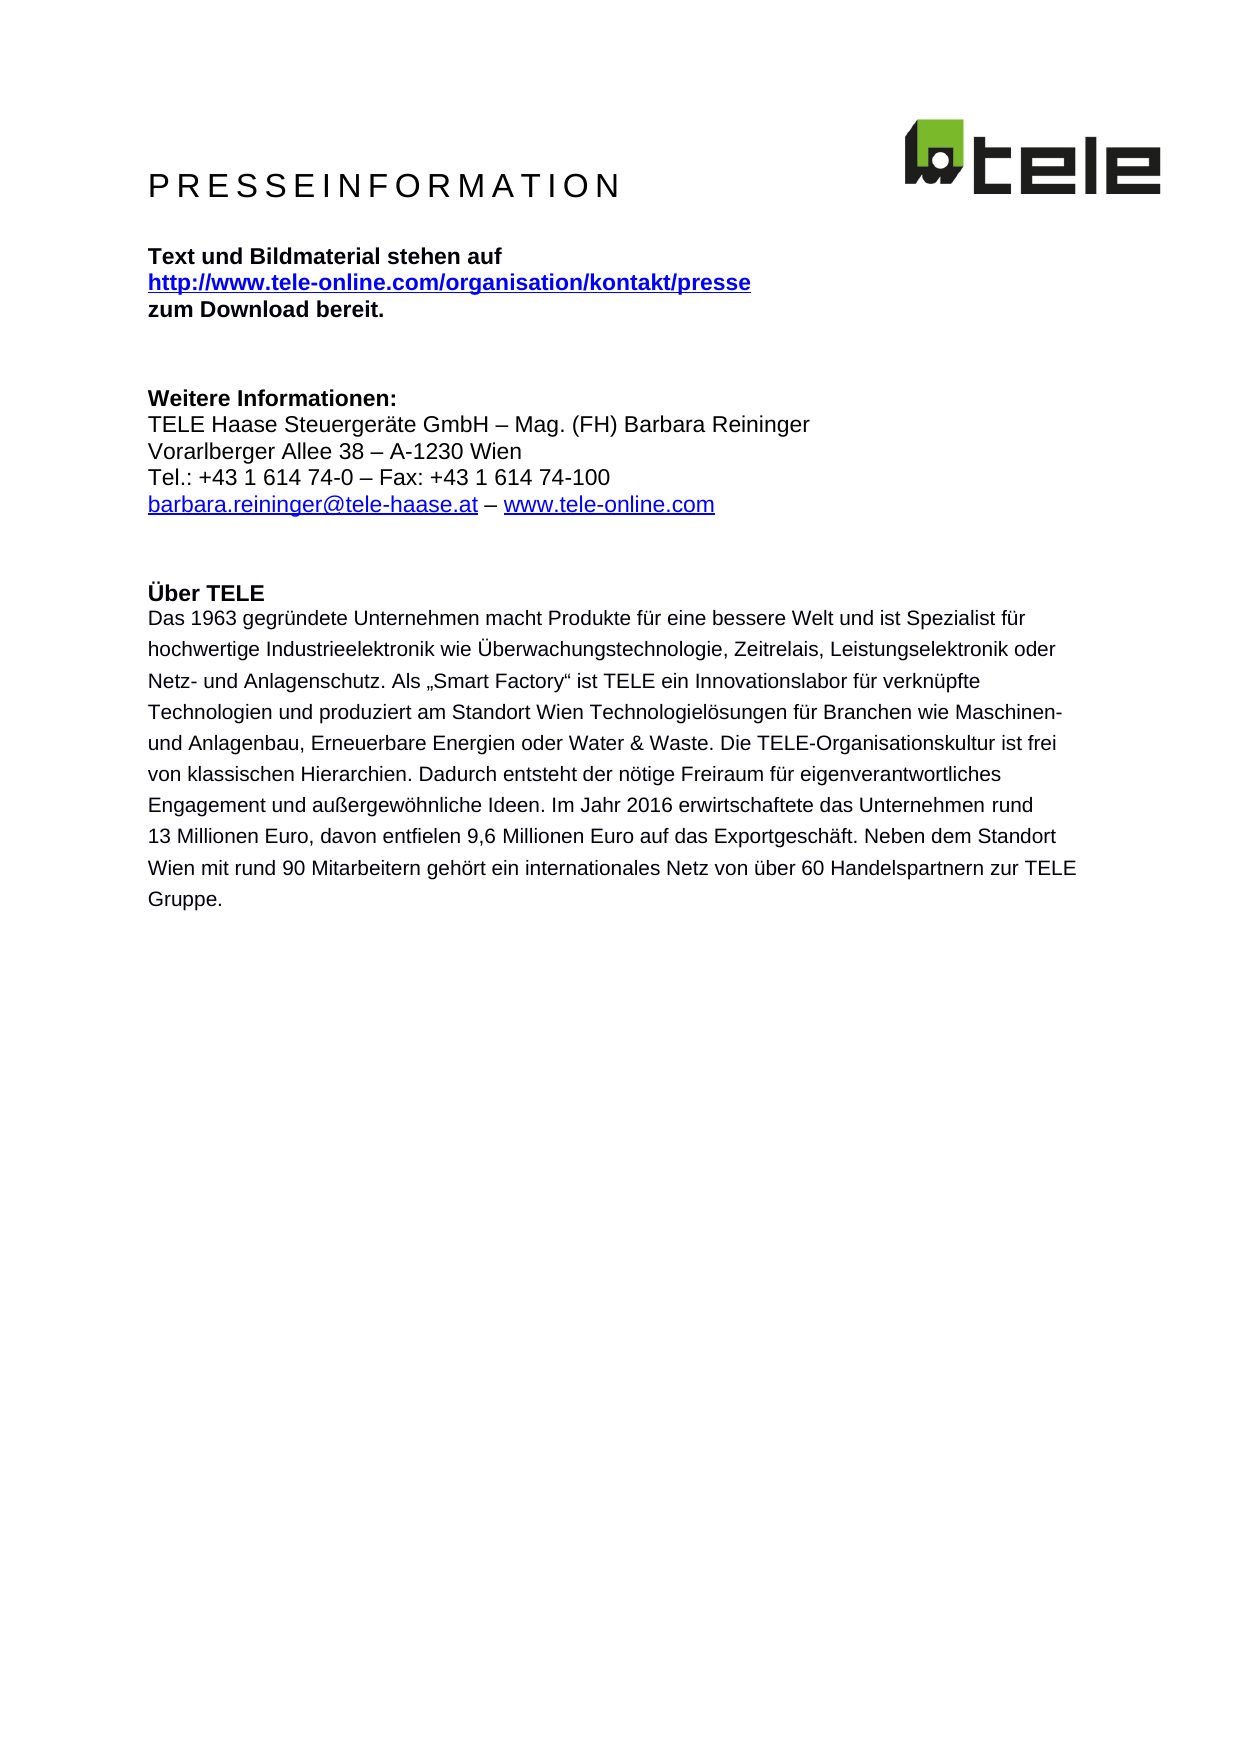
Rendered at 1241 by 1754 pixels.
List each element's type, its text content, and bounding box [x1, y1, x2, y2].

subtitle Weitere Informationen: [148, 385, 1137, 411]
subtitle Über TELE [148, 580, 1137, 606]
subtitle TELE Haase Steuergeräte GmbH – Mag. (FH) Barbara Reininger [148, 411, 1137, 438]
text Text und Bildmaterial stehen auf http://www.tele-online.com/organisation/kontakt/presse zum Download bereit. [148, 243, 1137, 322]
subtitle Das 1963 gegründete Unternehmen macht Produkte für eine bessere Welt und ist Spezialist für hochwertige Industrieelektronik wie Überwachungstechnologie, Zeitrelais, Leistungselektronik oder Netz- und Anlagenschutz. Als „Smart Factory“ ist TELE ein Innovationslabor für verknüpfte Technologien und produziert am Standort Wien Technologielösungen für Branchen wie Maschinen- und Anlagenbau, Erneuerbare Energien oder Water & Waste. Die TELE-Organisationskultur ist frei von klassischen Hierarchien. Dadurch entsteht der nötige Freiraum für eigenverantwortliches Engagement und außergewöhnliche Ideen. Im Jahr 2016 erwirtschaftete das Unternehmen rund 13 Millionen Euro, davon entfielen 9,6 Millionen Euro auf das Exportgeschäft. Neben dem Standort Wien mit rund 90 Mitarbeitern gehört ein internationales Netz von über 60 Handelspartnern zur TELE Gruppe. [148, 606, 1078, 910]
subtitle Tel.: +43 1 614 74-0 – Fax: +43 1 614 74-100 [148, 464, 1137, 491]
picture [902, 118, 1162, 193]
text barbara.reininger@tele-haase.at – www.tele-online.com [148, 491, 945, 517]
subtitle Vorarlberger Allee 38 – A-1230 Wien [148, 438, 1137, 464]
